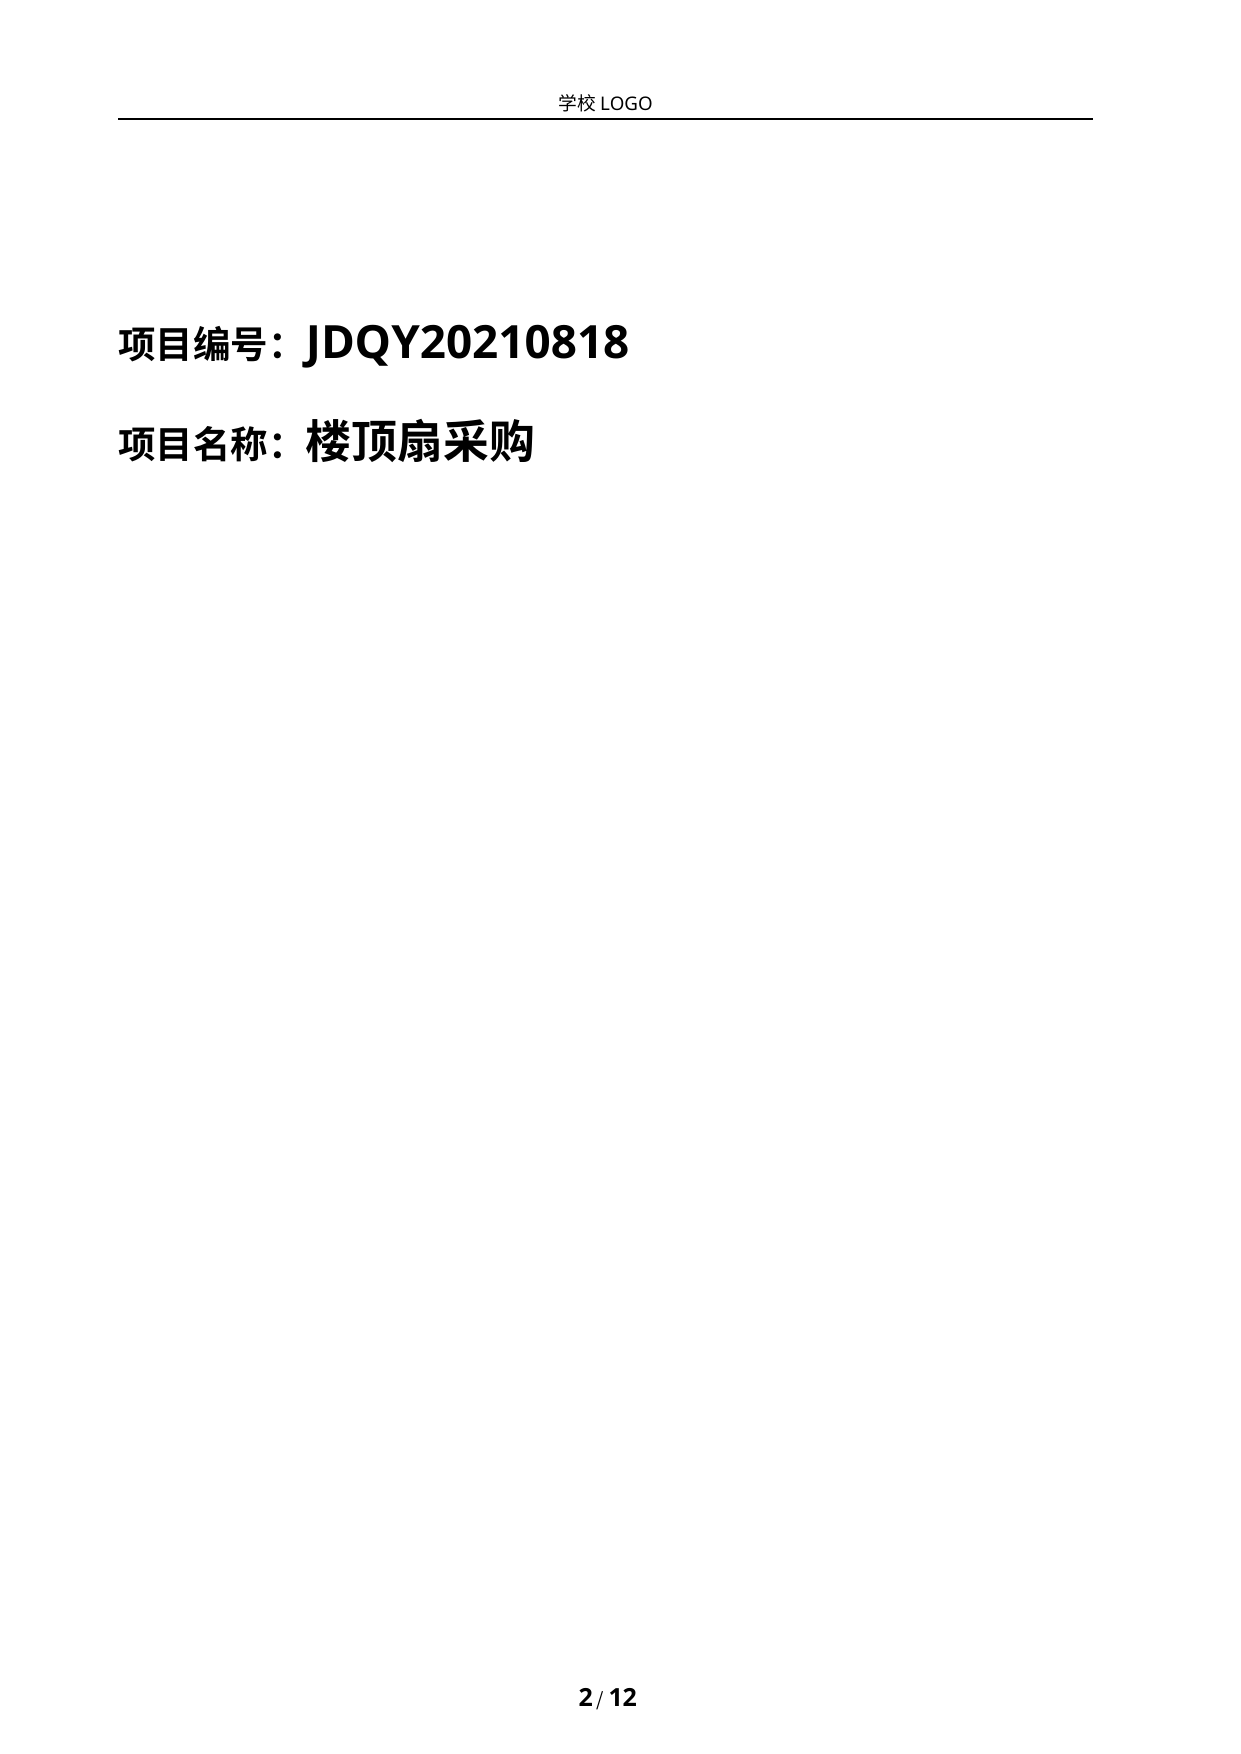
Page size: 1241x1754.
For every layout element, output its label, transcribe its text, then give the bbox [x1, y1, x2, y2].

text 项目名称：楼顶扇采购 [118, 390, 1093, 488]
text 项目编号：JDQY20210818 [118, 309, 1093, 374]
